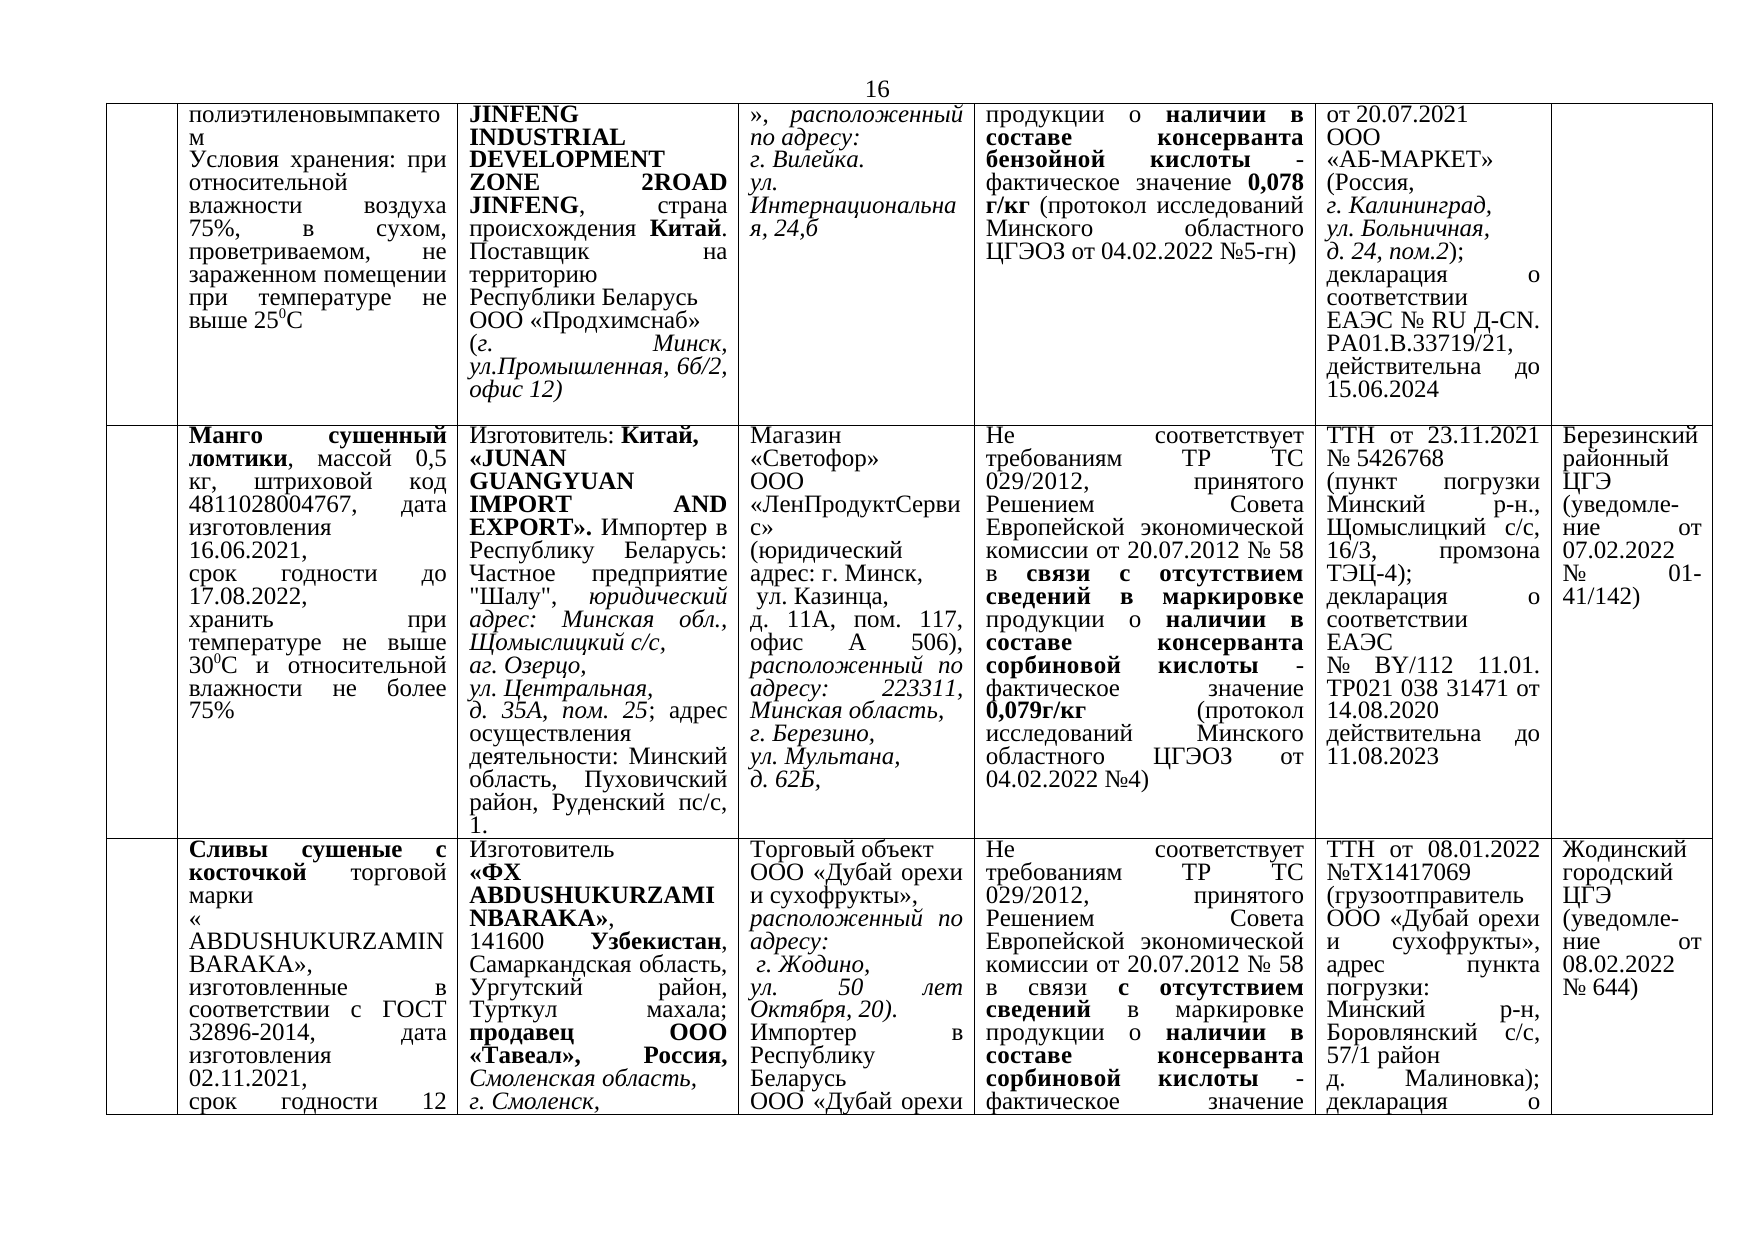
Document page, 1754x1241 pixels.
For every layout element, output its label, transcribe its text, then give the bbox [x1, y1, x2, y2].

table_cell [458, 104, 738, 424]
table_cell [107, 426, 177, 838]
table_cell [107, 839, 177, 1114]
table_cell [1316, 839, 1551, 1114]
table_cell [1552, 839, 1712, 1114]
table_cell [1316, 104, 1551, 424]
table_cell Не соответствует требованиям ТР ТС 029/2012, принятого Решением Совета Европейской экономической комиссии от 20.07.2012 № 58 в связи с отсутствием сведений в маркировке продукции о наличии в составе консерванта сорбиновой кислоты - фактическое значение 0,079г/кг (протокол исследований Минского областного ЦГЭОЗ от 04.02.2022 №4) [975, 426, 1315, 838]
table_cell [739, 104, 974, 424]
table_cell Изготовитель: Китай, «JUNAN GUANGYUAN IMPORT AND EXPORT». Импортер в Республику Беларусь: Частное предприятие "Шалу", юридический адрес: Минская обл., Щомыслицкий с/с, аг. Озерцо, ул. Центральная, д. 35А, пом. 25; адрес осуществления деятельности: Минский область, Пуховичский район, Руденский пс/с, 1. [458, 426, 738, 838]
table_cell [1552, 104, 1712, 424]
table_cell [178, 104, 457, 424]
table_cell [107, 104, 177, 424]
table_cell ТТН от 23.11.2021 № 5426768 (пункт погрузки Минский р-н., Щомыслицкий с/с, 16/3, промзона ТЭЦ-4); декларация о соответствии ЕАЭС № BY/112 11.01. TP021 038 31471 от 14.08.2020 действительна до 11.08.2023 [1316, 426, 1551, 838]
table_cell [975, 104, 1315, 424]
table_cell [975, 839, 1315, 1114]
table_cell Березинский районный ЦГЭ (уведомле-ние от 07.02.2022 № 01-41/142) [1552, 426, 1712, 838]
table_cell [178, 839, 457, 1114]
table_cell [458, 839, 738, 1114]
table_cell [739, 839, 974, 1114]
table_cell Манго сушенный ломтики, массой 0,5 кг, штриховой код 4811028004767, дата изготовления 16.06.2021, срок годности до 17.08.2022, хранить при температуре не выше 300С и относительной влажности не более 75% [178, 426, 457, 838]
table_cell Магазин «Светофор» ООО «ЛенПродуктСервис» (юридический адрес: г. Минск, ул. Казинца, д. 11А, пом. 117, офис А 506), расположенный по адресу: 223311, Минская область, г. Березино, ул. Мультана, д. 62Б, [739, 426, 974, 838]
